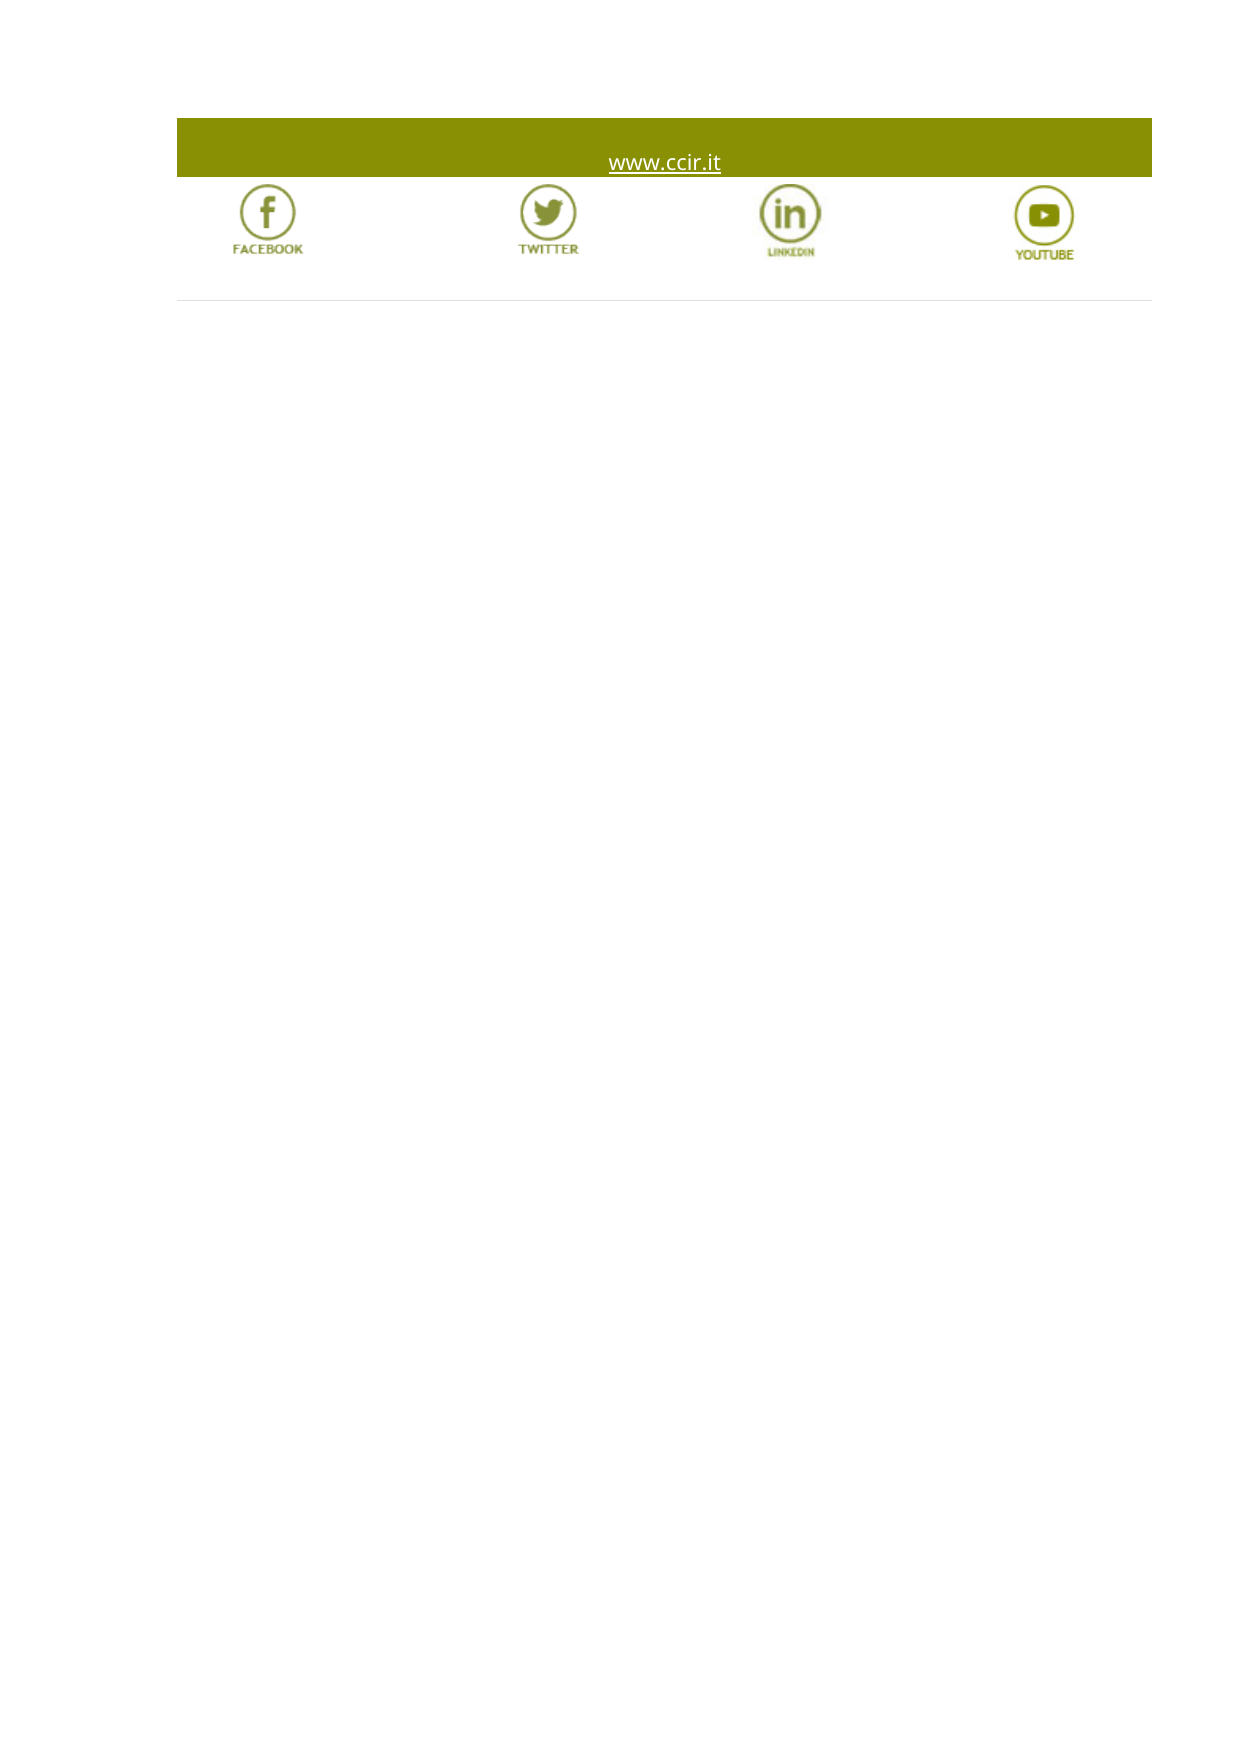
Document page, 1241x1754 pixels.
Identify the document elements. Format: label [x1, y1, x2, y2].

picture [232, 184, 335, 259]
picture [752, 184, 831, 263]
picture [495, 184, 579, 259]
picture [1006, 184, 1085, 263]
